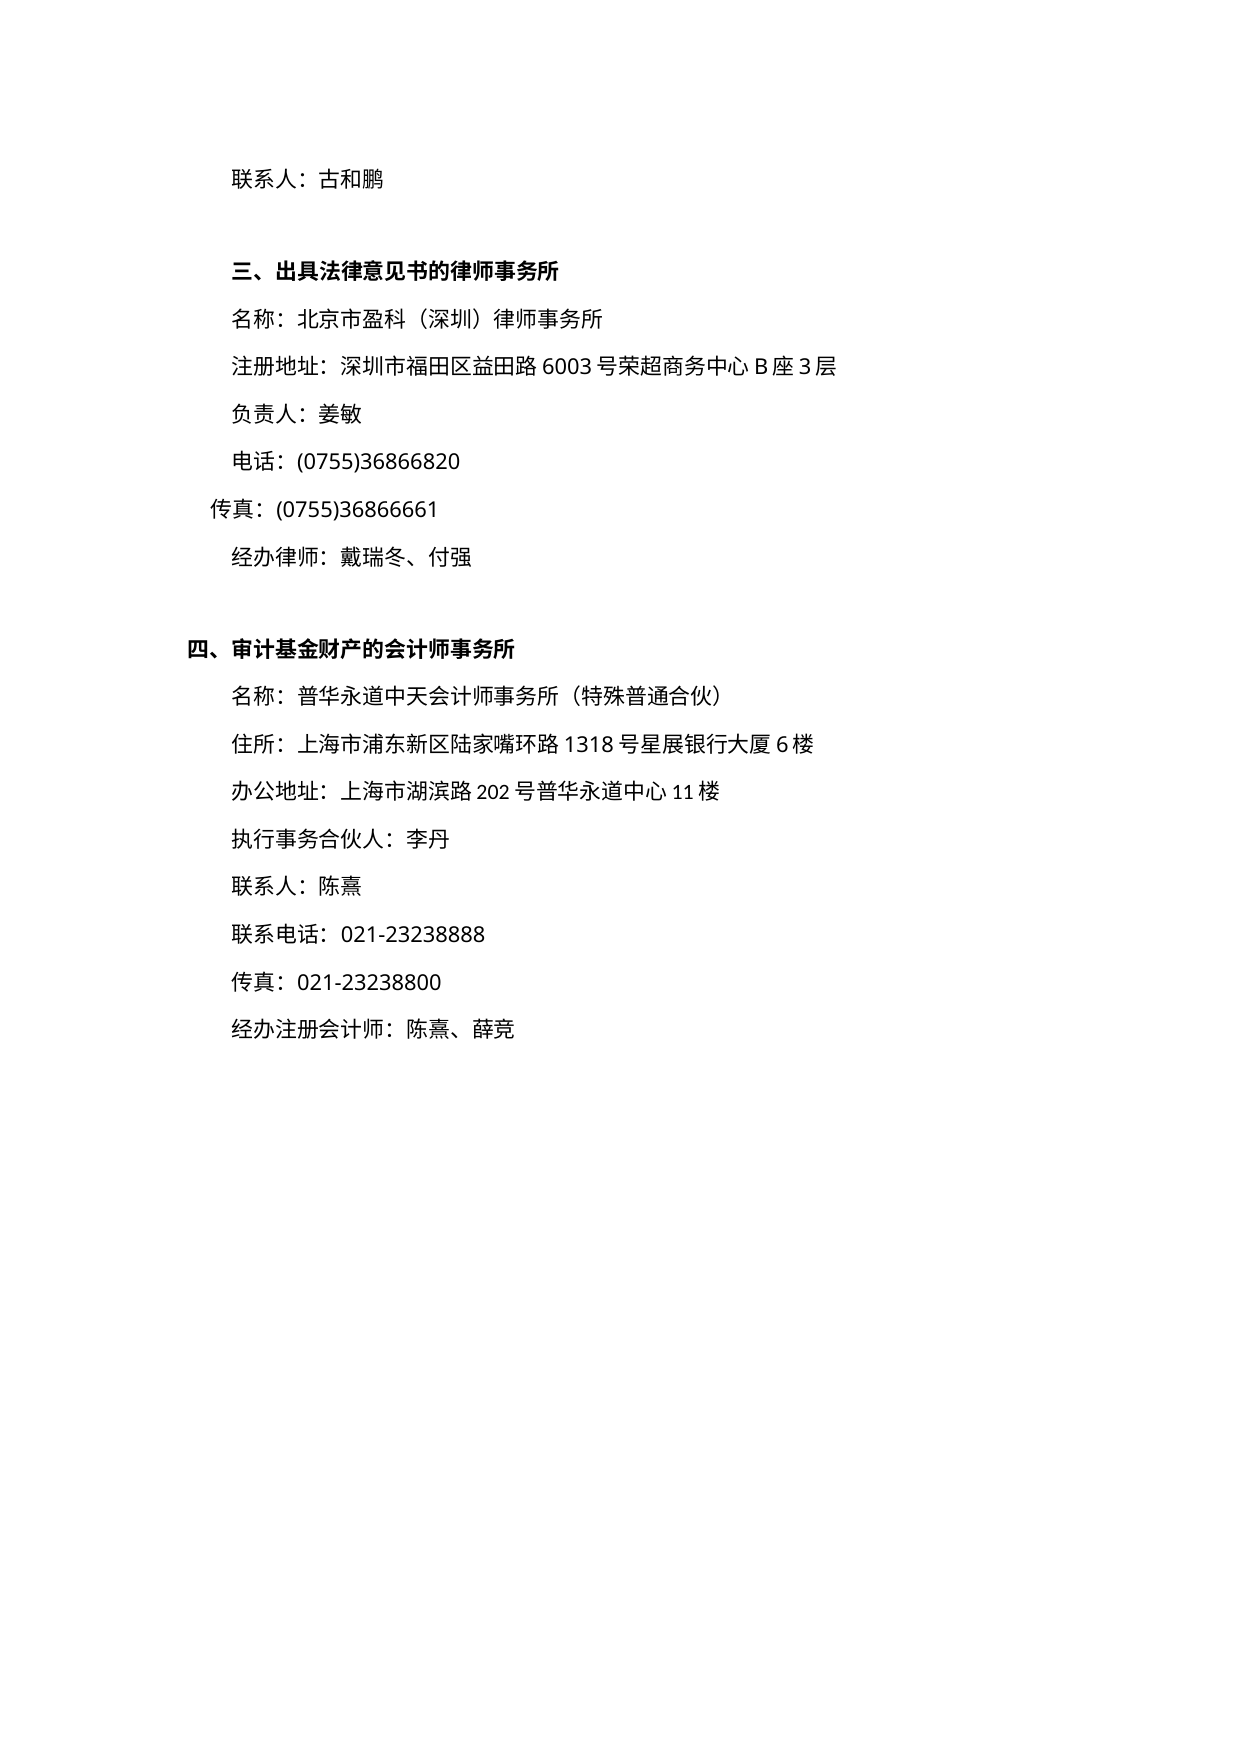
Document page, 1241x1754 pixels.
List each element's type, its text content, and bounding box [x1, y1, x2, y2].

text 三、出具法律意见书的律师事务所 [187, 254, 1053, 286]
text 名称：普华永道中天会计师事务所（特殊普通合伙） [187, 679, 1053, 711]
text 住所：上海市浦东新区陆家嘴环路1318号星展银行大厦6楼 [187, 727, 1053, 758]
text 执行事务合伙人：李丹 [187, 822, 1053, 853]
text 办公地址：上海市湖滨路202号普华永道中心11楼 [187, 774, 1053, 806]
text 经办律师：戴瑞冬、付强 [187, 539, 1053, 571]
text 联系人：古和鹏 [187, 162, 1053, 194]
text 联系电话：021-23238888 [187, 917, 1053, 949]
text 四、审计基金财产的会计师事务所 [187, 632, 1053, 663]
text 名称：北京市盈科（深圳）律师事务所 注册地址：深圳市福田区益田路6003号荣超商务中心B座3层 负责人：姜敏 电话：(0755)36866820 传真：(0755)36866661 [187, 302, 1053, 524]
text 联系人：陈熹 [187, 869, 1053, 901]
text 传真：021-23238800 [187, 964, 1053, 996]
text 经办注册会计师：陈熹、薛竞 [187, 1012, 1053, 1044]
